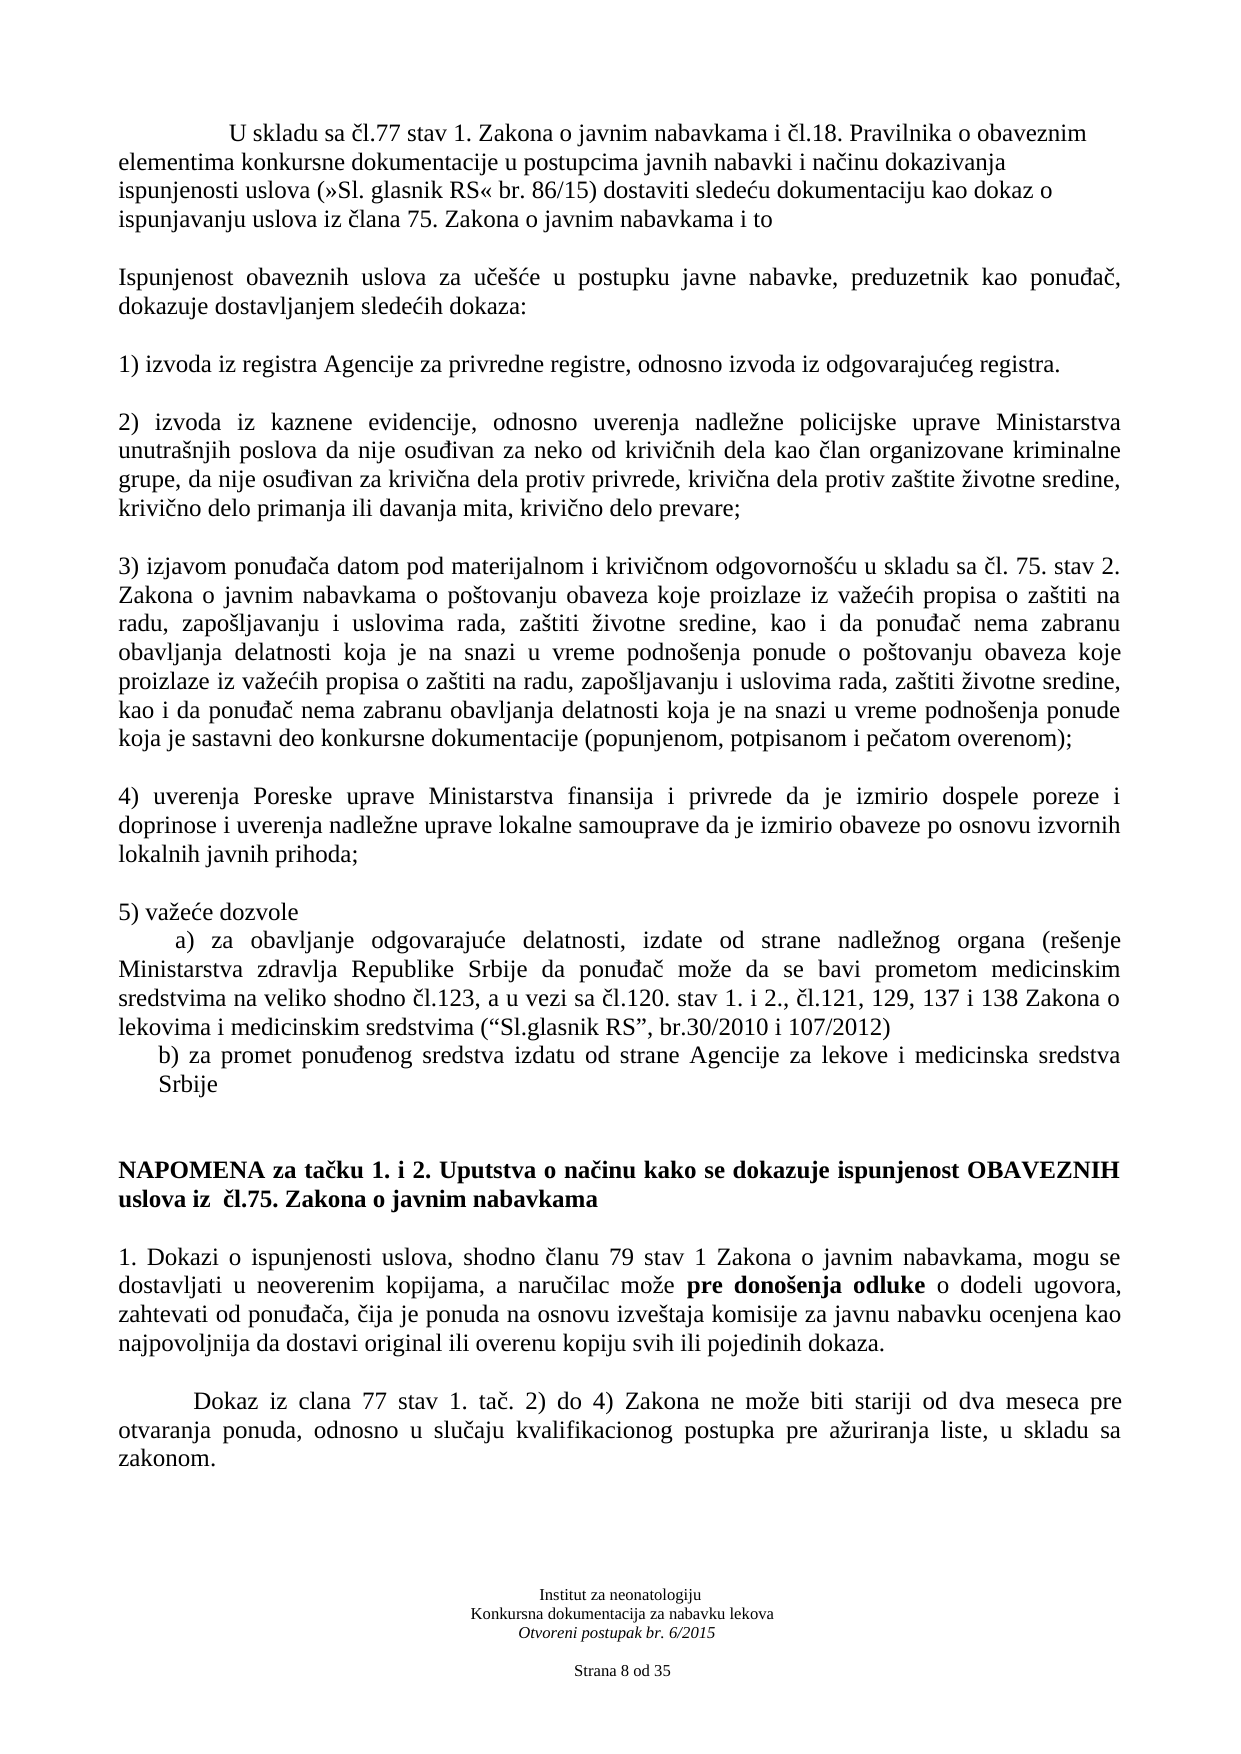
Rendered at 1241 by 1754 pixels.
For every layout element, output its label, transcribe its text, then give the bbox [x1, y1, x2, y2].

text NAPOMENA za tačku 1. i 2. Uputstva o načinu kako se dokazuje ispunjenost OBAVEZNIH uslova iz čl.75. Zakona o javnim nabavkama [118, 1156, 1122, 1213]
text U skladu sa čl.77 stav 1. Zakona o javnim nabavkama i čl.18. Pravilnika o obaveznim [118, 118, 1122, 147]
text 1) izvoda iz registra Agencije za privredne registre, odnosno izvoda iz odgovarajućeg registra. [118, 349, 1122, 378]
text 1. Dokazi o ispunjenosti uslova, shodno članu 79 stav 1 Zakona o javnim nabavkama, mogu se dostavljati u neoverenim kopijama, a naručilac može pre donošenja odluke o dodeli ugovora, zahtevati od ponuđača, čija je ponuda na osnovu izveštaja komisije za javnu nabavku ocenjena kao najpovoljnija da dostavi original ili overenu kopiju svih ili pojedinih dokaza. [118, 1242, 1122, 1357]
text a) za obavljanje odgovarajuće delatnosti, izdate od strane nadležnog organa (rešenje Ministarstva zdravlja Republike Srbije da ponuđač može da se bavi prometom medicinskim sredstvima na veliko shodno čl.123, a u vezi sa čl.120. stav 1. i 2., čl.121, 129, 137 i 138 Zakona o lekovima i medicinskim sredstvima (“Sl.glasnik RS”, br.30/2010 i 107/2012) [118, 926, 1122, 1041]
text 2) izvoda iz kaznene evidencije, odnosno uverenja nadležne policijske uprave Ministarstva unutrašnjih poslova da nije osuđivan za neko od krivičnih dela kao član organizovane kriminalne grupe, da nije osuđivan za krivična dela protiv privrede, krivična dela protiv zaštite životne sredine, krivično delo primanja ili davanja mita, krivično delo prevare; [118, 407, 1122, 522]
text Dokaz iz clana 77 stav 1. tač. 2) do 4) Zakona ne može biti stariji od dva meseca pre otvaranja ponuda, odnosno u slučaju kvalifikacionog postupka pre ažuriranja liste, u skladu sa zakonom. [118, 1386, 1122, 1472]
text elementima konkursne dokumentacije u postupcima javnih nabavki i načinu dokazivanja ispunjenosti uslova (»Sl. glasnik RS« br. 86/15) dostaviti sledeću dokumentaciju kao dokaz o ispunjavanju uslova iz člana 75. Zakona o javnim nabavkama i to [118, 147, 1122, 233]
text 4) uverenja Poreske uprave Ministarstva finansija i privrede da je izmirio dospele poreze i doprinose i uverenja nadležne uprave lokalne samouprave da je izmirio obaveze po osnovu izvornih lokalnih javnih prihoda; [118, 781, 1122, 868]
text Ispunjenost obaveznih uslova za učešće u postupku javne nabavke, preduzetnik kao ponuđač, dokazuje dostavljanjem sledećih dokaza: [118, 262, 1122, 320]
text 3) izjavom ponuđača datom pod materijalnom i krivičnom odgovornošću u skladu sa čl. 75. stav 2. Zakona o javnim nabavkama o poštovanju obaveza koje proizlaze iz važećih propisa o zaštiti na radu, zapošljavanju i uslovima rada, zaštiti životne sredine, kao i da ponuđač nema zabranu obavljanja delatnosti koja je na snazi u vreme podnošenja ponude o poštovanju obaveza koje proizlaze iz važećih propisa o zaštiti na radu, zapošljavanju i uslovima rada, zaštiti životne sredine, kao i da ponuđač nema zabranu obavljanja delatnosti koja je na snazi u vreme podnošenja ponude koja je sastavni deo konkursne dokumentacije (popunjenom, potpisanom i pečatom overenom); [118, 551, 1122, 752]
text 5) važeće dozvole [118, 897, 1122, 926]
text b) za promet ponuđenog sredstva izdatu od strane Agencije za lekove i medicinska sredstva Srbije [158, 1041, 1122, 1098]
